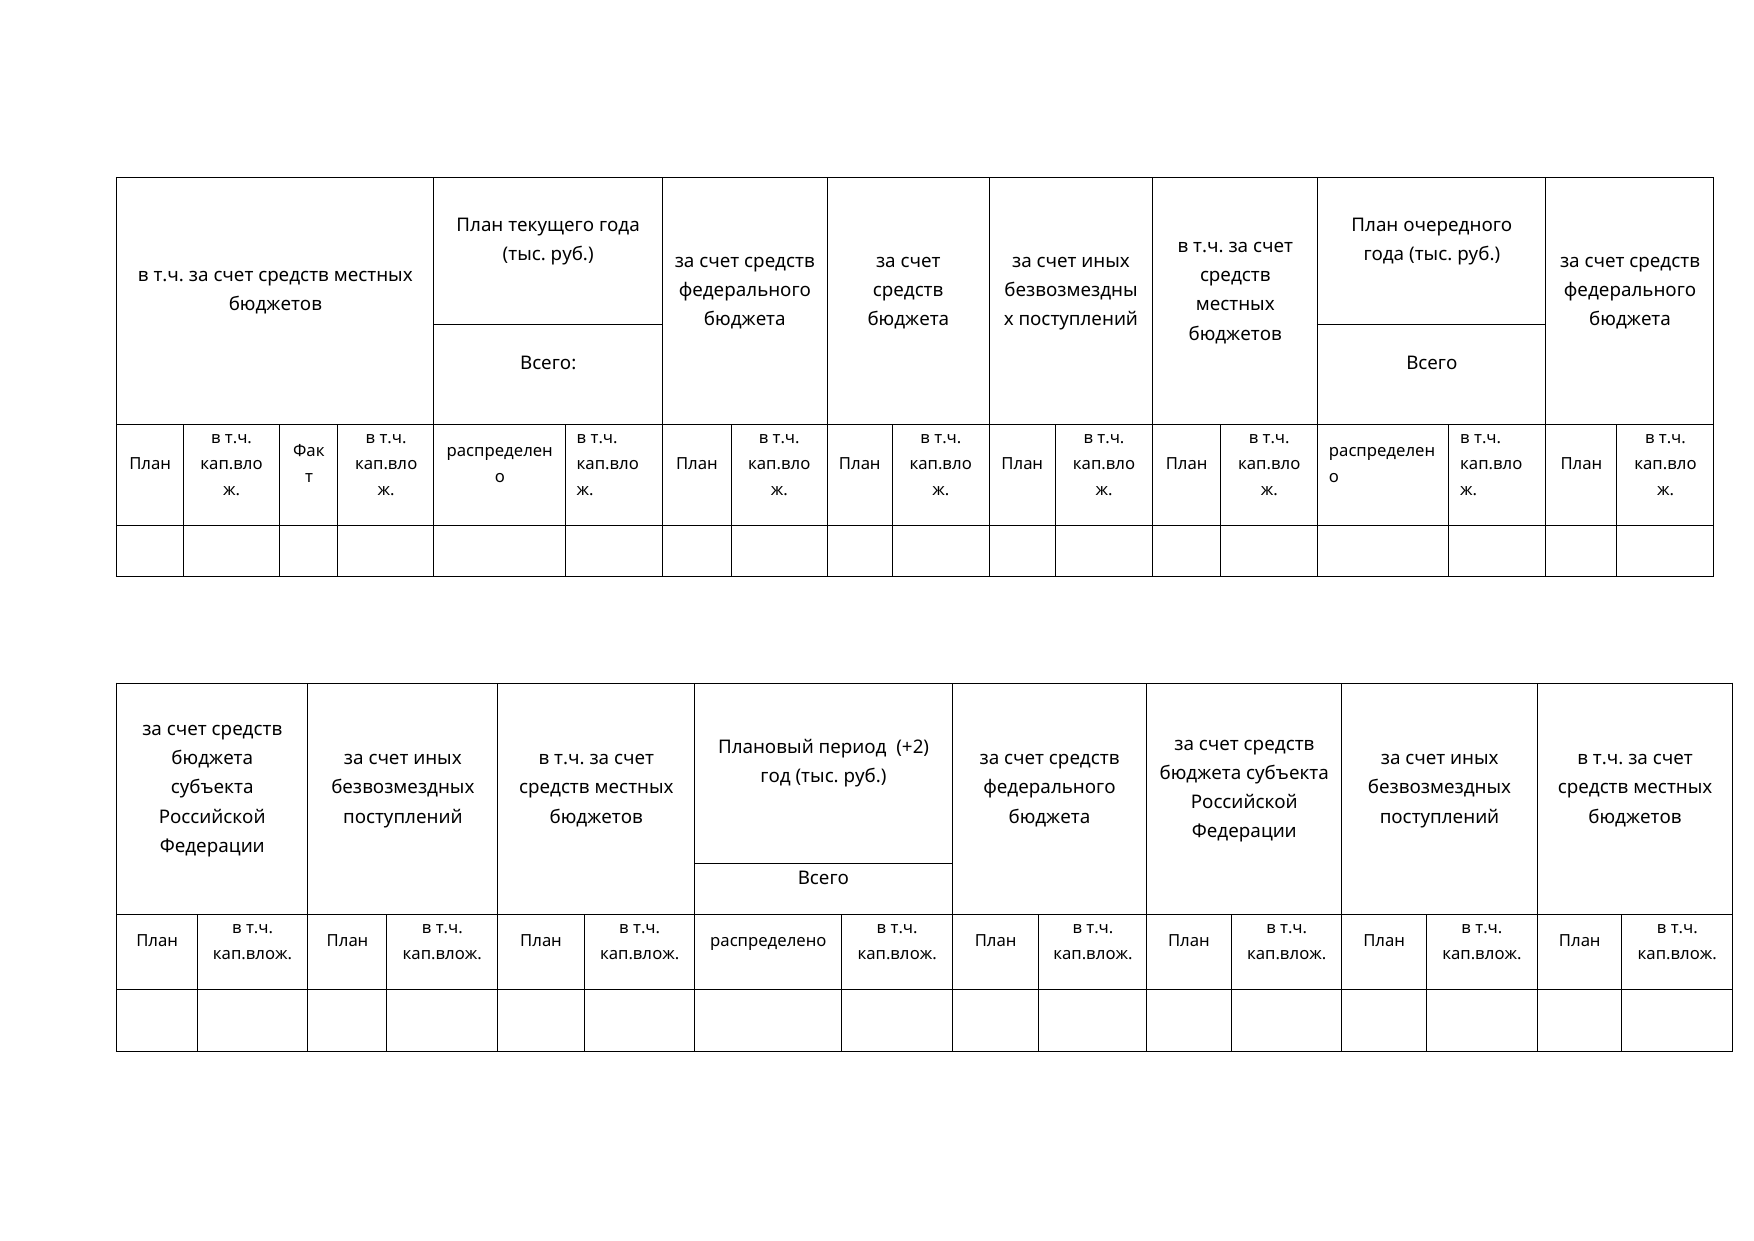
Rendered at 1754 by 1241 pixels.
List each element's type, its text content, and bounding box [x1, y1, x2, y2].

table_cell распределено [695, 915, 841, 989]
table_header за счет иных безвозмездных поступлений [308, 684, 497, 914]
table_cell План [1546, 425, 1616, 525]
table_header за счет средств бюджета [828, 178, 989, 424]
table_cell Всего: [434, 325, 662, 424]
table_cell План [308, 915, 386, 989]
table_cell [1449, 526, 1545, 576]
table_cell распределено [1318, 425, 1448, 525]
table_cell Всего [695, 864, 952, 914]
table_cell в т.ч. кап.влож. [732, 425, 827, 525]
table_cell [893, 526, 989, 576]
table_cell в т.ч. кап.влож. [842, 915, 952, 989]
table_header за счет средств федерального бюджета [663, 178, 827, 424]
table_cell в т.ч. кап.влож. [1617, 425, 1713, 525]
table_cell [117, 526, 183, 576]
table_cell [1056, 526, 1152, 576]
table_cell План [953, 915, 1038, 989]
table_cell План [1538, 915, 1621, 989]
table_cell План [498, 915, 584, 989]
table_cell План [117, 425, 183, 525]
table_cell План [1342, 915, 1426, 989]
table_cell [198, 990, 307, 1051]
table_cell [1617, 526, 1713, 576]
table_cell в т.ч. кап.влож. [338, 425, 433, 525]
table_cell [1342, 990, 1426, 1051]
table_cell План [1147, 915, 1231, 989]
table_cell в т.ч. кап.влож. [1039, 915, 1146, 989]
table_cell [308, 990, 386, 1051]
table_cell Всего [1318, 325, 1545, 424]
table_cell [1427, 990, 1537, 1051]
table_cell [953, 990, 1038, 1051]
table_cell [566, 526, 662, 576]
table_cell [1318, 526, 1448, 576]
table_cell [387, 990, 497, 1051]
table_cell в т.ч. кап.влож. [893, 425, 989, 525]
table_cell План [990, 425, 1055, 525]
table_cell в т.ч. кап.влож. [1427, 915, 1537, 989]
table_cell [117, 990, 197, 1051]
table_cell План [663, 425, 731, 525]
table_cell [1147, 990, 1231, 1051]
table_cell в т.ч. кап.влож. [566, 425, 662, 525]
table_header в т.ч. за счет средств местных бюджетов [1538, 684, 1732, 914]
table_cell [1232, 990, 1341, 1051]
table_cell распределено [434, 425, 565, 525]
table_cell [498, 990, 584, 1051]
table_cell [732, 526, 827, 576]
table_header План очередного года (тыс. руб.) [1318, 178, 1545, 324]
table_header за счет средств федерального бюджета [1546, 178, 1713, 424]
table_header за счет средств федерального бюджета [953, 684, 1146, 914]
table_cell [1153, 526, 1220, 576]
table_cell [990, 526, 1055, 576]
table_cell в т.ч. кап.влож. [585, 915, 694, 989]
table_cell [1221, 526, 1317, 576]
table_cell [842, 990, 952, 1051]
table_cell [184, 526, 279, 576]
table_header за счет средств бюджета субъекта Российской Федерации [1147, 684, 1341, 914]
table_header за счет иных безвозмездных поступлений [1342, 684, 1537, 914]
table_cell План [117, 915, 197, 989]
table_cell в т.ч. кап.влож. [1056, 425, 1152, 525]
table_header в т.ч. за счет средств местных бюджетов [117, 178, 433, 424]
table_cell [695, 990, 841, 1051]
table_cell в т.ч. кап.влож. [1449, 425, 1545, 525]
table_cell План [828, 425, 892, 525]
table_header в т.ч. за счет средств местных бюджетов [1153, 178, 1317, 424]
table_cell в т.ч. кап.влож. [1622, 915, 1732, 989]
table_cell План [1153, 425, 1220, 525]
table_cell Факт [280, 425, 337, 525]
table_cell [338, 526, 433, 576]
table_cell [1039, 990, 1146, 1051]
table_cell [280, 526, 337, 576]
table_header за счет иных безвозмездных поступлений [990, 178, 1152, 424]
table_header План текущего года (тыс. руб.) [434, 178, 662, 324]
table_cell в т.ч. кап.влож. [1232, 915, 1341, 989]
table_cell в т.ч. кап.влож. [387, 915, 497, 989]
table_cell в т.ч. кап.влож. [1221, 425, 1317, 525]
table_cell [1546, 526, 1616, 576]
table_cell [1538, 990, 1621, 1051]
table_cell в т.ч. кап.влож. [198, 915, 307, 989]
table_cell [434, 526, 565, 576]
table_cell [585, 990, 694, 1051]
table_header Плановый период (+2) год (тыс. руб.) [695, 684, 952, 863]
table_header в т.ч. за счет средств местных бюджетов [498, 684, 694, 914]
table_header за счет средств бюджета субъекта Российской Федерации [117, 684, 307, 914]
table_cell [828, 526, 892, 576]
table_cell [1622, 990, 1732, 1051]
table_cell в т.ч. кап.влож. [184, 425, 279, 525]
table_cell [663, 526, 731, 576]
